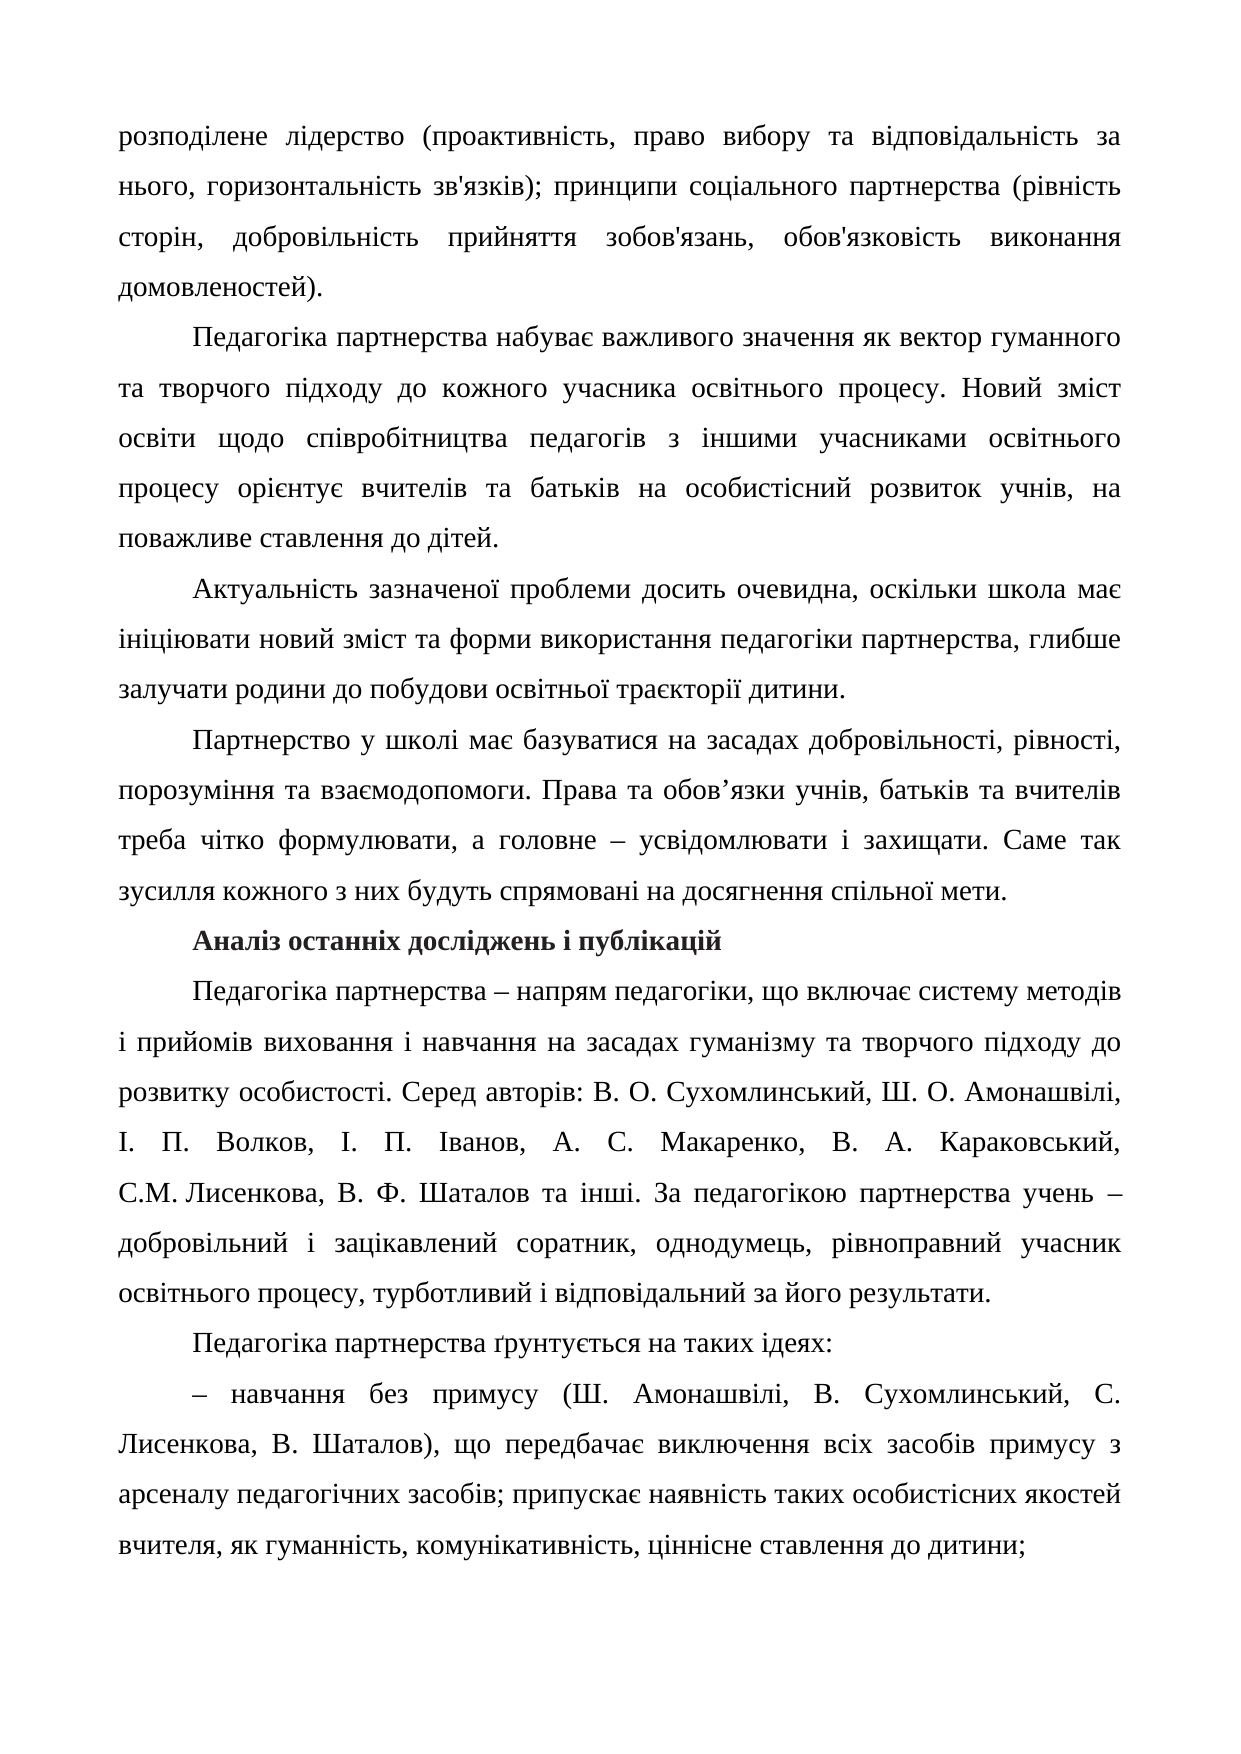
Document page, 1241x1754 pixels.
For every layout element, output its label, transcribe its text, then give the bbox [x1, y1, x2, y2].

text Педагогіка партнерства набуває важливого значення як вектор гуманного та творчого підходу до кожного учасника освітнього процесу. Новий зміст освіти щодо співробітництва педагогів з іншими учасниками освітнього процесу орієнтує вчителів та батьків на особистісний розвиток учнів, на поважливе ставлення до дітей. [118, 319, 1122, 554]
text Аналіз останніх досліджень і публікацій [118, 923, 1122, 957]
text Педагогіка партнерства – напрям педагогіки, що включає систему методів і прийомів виховання і навчання на засадах гуманізму та творчого підходу до розвитку особистості. Серед авторів: В. О. Сухомлинський, Ш. О. Амонашвілі, І. П. Волков, І. П. Іванов, А. С. Макаренко, В. А. Караковський, С.М. Лисенкова, В. Ф. Шаталов та інші. За педагогікою партнерства учень – добровільний і зацікавлений соратник, однодумець, рівноправний учасник освітнього процесу, турботливий і відповідальний за його результати. [118, 973, 1122, 1309]
text Педагогіка партнерства ґрунтується на таких ідеях: [118, 1326, 1122, 1359]
text Партнерство у школі має базуватися на засадах добровільності, рівності, порозуміння та взаємодопомоги. Права та обов’язки учнів, батьків та вчителів треба чітко формулювати, а головне – усвідомлювати і захищати. Саме так зусилля кожного з них будуть спрямовані на досягнення спільної мети. [118, 722, 1122, 906]
text Актуальність зазначеної проблеми досить очевидна, оскільки школа має ініціювати новий зміст та форми використання педагогіки партнерства, глибше залучати родини до побудови освітньої траєкторії дитини. [118, 571, 1122, 705]
text – навчання без примусу (Ш. Амонашвілі, В. Сухомлинський, С. Лисенкова, В. Шаталов), що передбачає виключення всіх засобів примусу з арсеналу педагогічних засобів; припускає наявність таких особистісних якостей вчителя, як гуманність, комунікативність, ціннісне ставлення до дитини; [118, 1376, 1122, 1560]
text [118, 118, 1122, 303]
